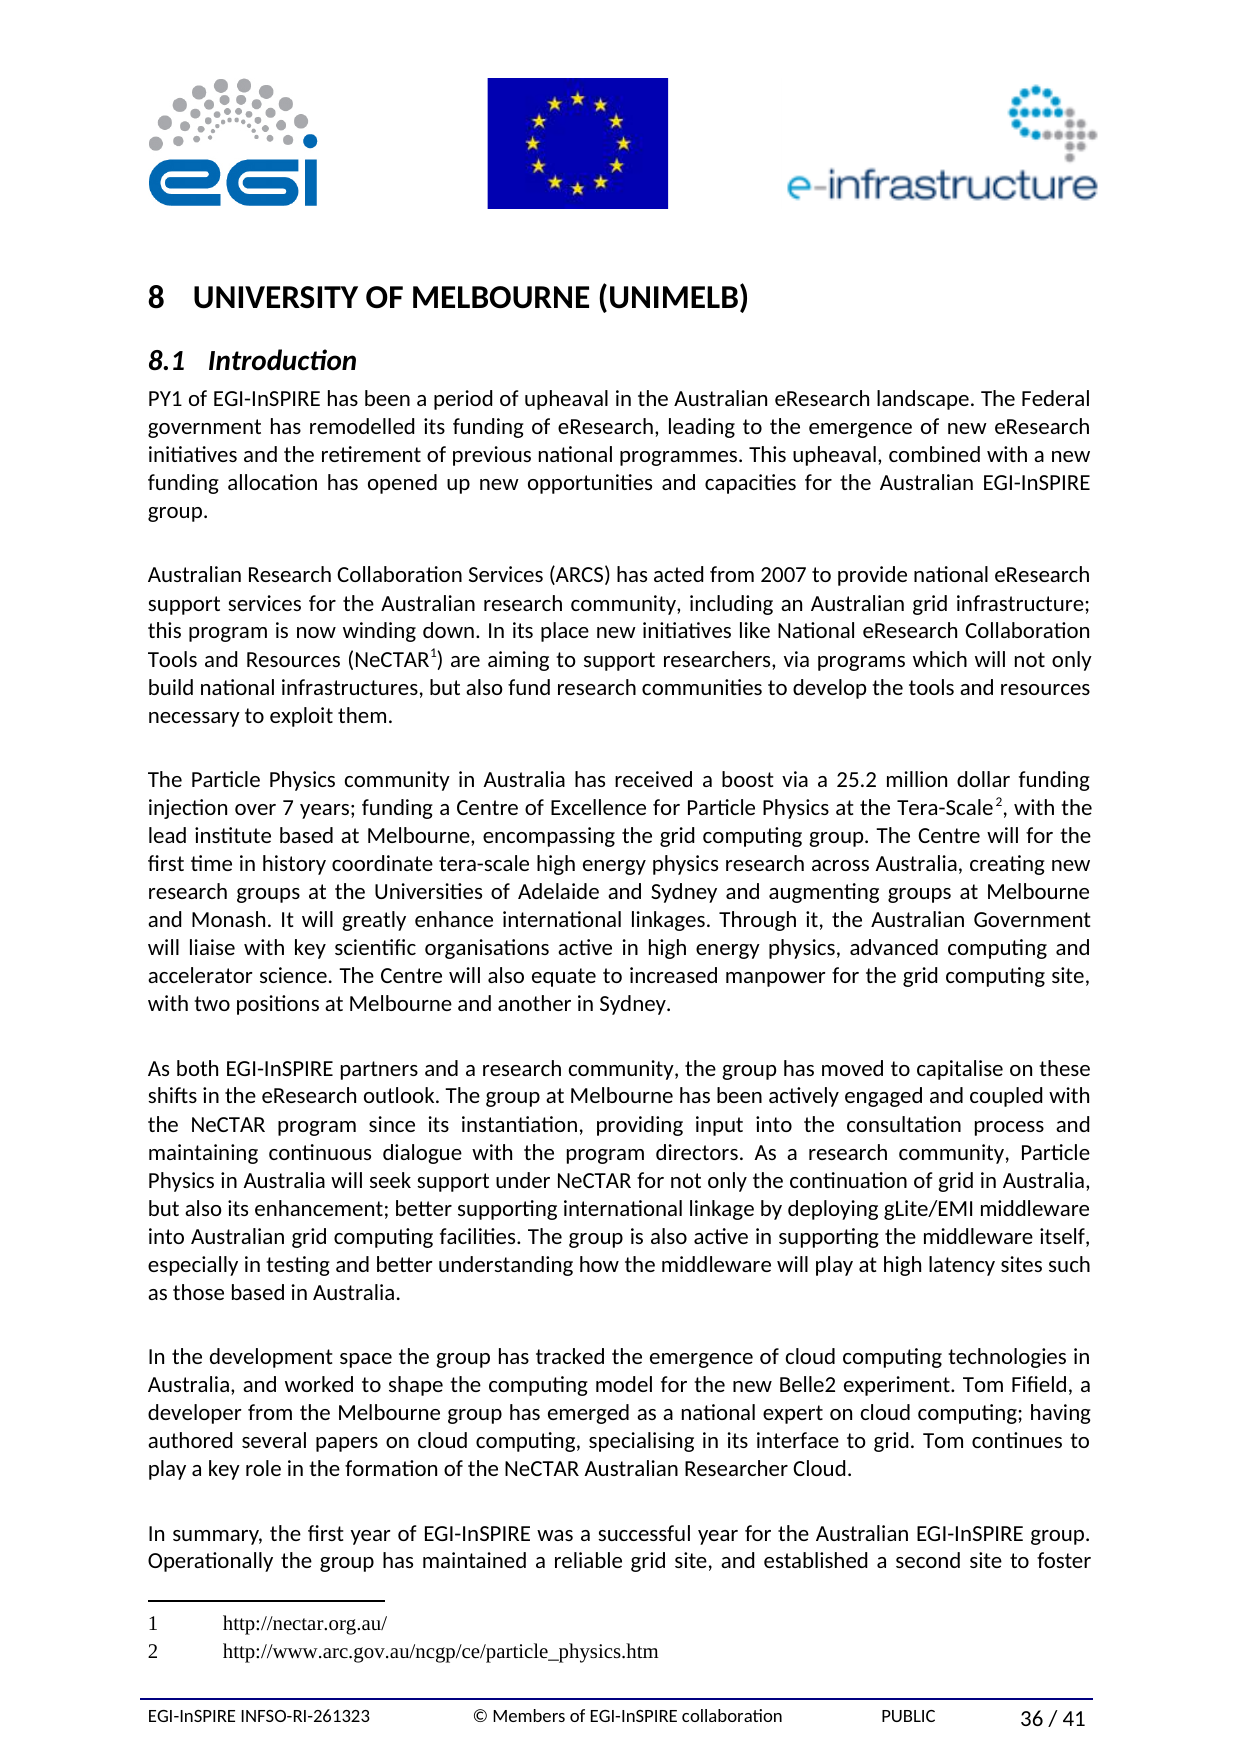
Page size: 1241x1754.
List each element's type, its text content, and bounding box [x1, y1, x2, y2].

picture [780, 78, 1106, 209]
text As both EGI-InSPIRE partners and a research community, the group has moved to capitalise on these shifts in the eResearch outlook. The group at Melbourne has been actively engaged and coupled with the NeCTAR program since its instantiation, providing input into the consultation process and maintaining continuous dialogue with the program directors. As a research community, Particle Physics in Australia will seek support under NeCTAR for not only the continuation of grid in Australia, but also its enhancement; better supporting international linkage by deploying gLite/EMI middleware into Australian grid computing facilities. The group is also active in supporting the middleware itself, especially in testing and better understanding how the middleware will play at high latency sites such as those based in . [148, 1054, 1092, 1306]
picture [147, 78, 319, 208]
text PY1 of EGI-InSPIRE has been a period of upheaval in the Australian eResearch landscape. The Federal government has remodelled its funding of eResearch, leading to the emergence of new eResearch initiatives and the retirement of previous national programmes. This upheaval, combined with a new funding allocation has opened up new opportunities and capacities for the Australian EGI-InSPIRE group. [148, 384, 1092, 524]
subtitle University of Melbourne (UNIMELB) [148, 277, 1092, 317]
text In the development space the group has tracked the emergence of cloud computing technologies in , and worked to shape the computing model for the new Belle2 experiment. Tom Fifield, a developer from the Melbourne group has emerged as a national expert on cloud computing; having authored several papers on cloud computing, specialising in its interface to grid. Tom continues to play a key role in the formation of the NeCTAR Australian Researcher Cloud. [148, 1342, 1092, 1482]
text Australian Research Collaboration Services (ARCS) has acted from 2007 to provide national eResearch support services for the Australian research community, including an Australian grid infrastructure; this program is now winding down. In its place new initiatives like National eResearch Collaboration Tools and Resources (NeCTAR) are aiming to support researchers, via programs which will not only build national infrastructures, but also fund research communities to develop the tools and resources necessary to exploit them. [148, 561, 1092, 729]
picture [487, 78, 669, 209]
text The Particle Physics community in has received a boost via a 25.2 million dollar funding injection over 7 years; funding a Centre of Excellence for Particle Physics at the Tera-Scale, with the lead institute based at , encompassing the grid computing group. The Centre will for the first time in history coordinate tera-scale high energy physics research across , creating new research groups at the Universities of Adelaide and Sydney and augmenting groups at Melbourne and Monash. It will greatly enhance international linkages. Through it, the Australian Government will liaise with key scientific organisations active in high energy physics, advanced computing and accelerator science. The Centre will also equate to increased manpower for the grid computing site, with two positions at and another in . [148, 765, 1092, 1017]
subtitle Introduction [148, 342, 1092, 378]
